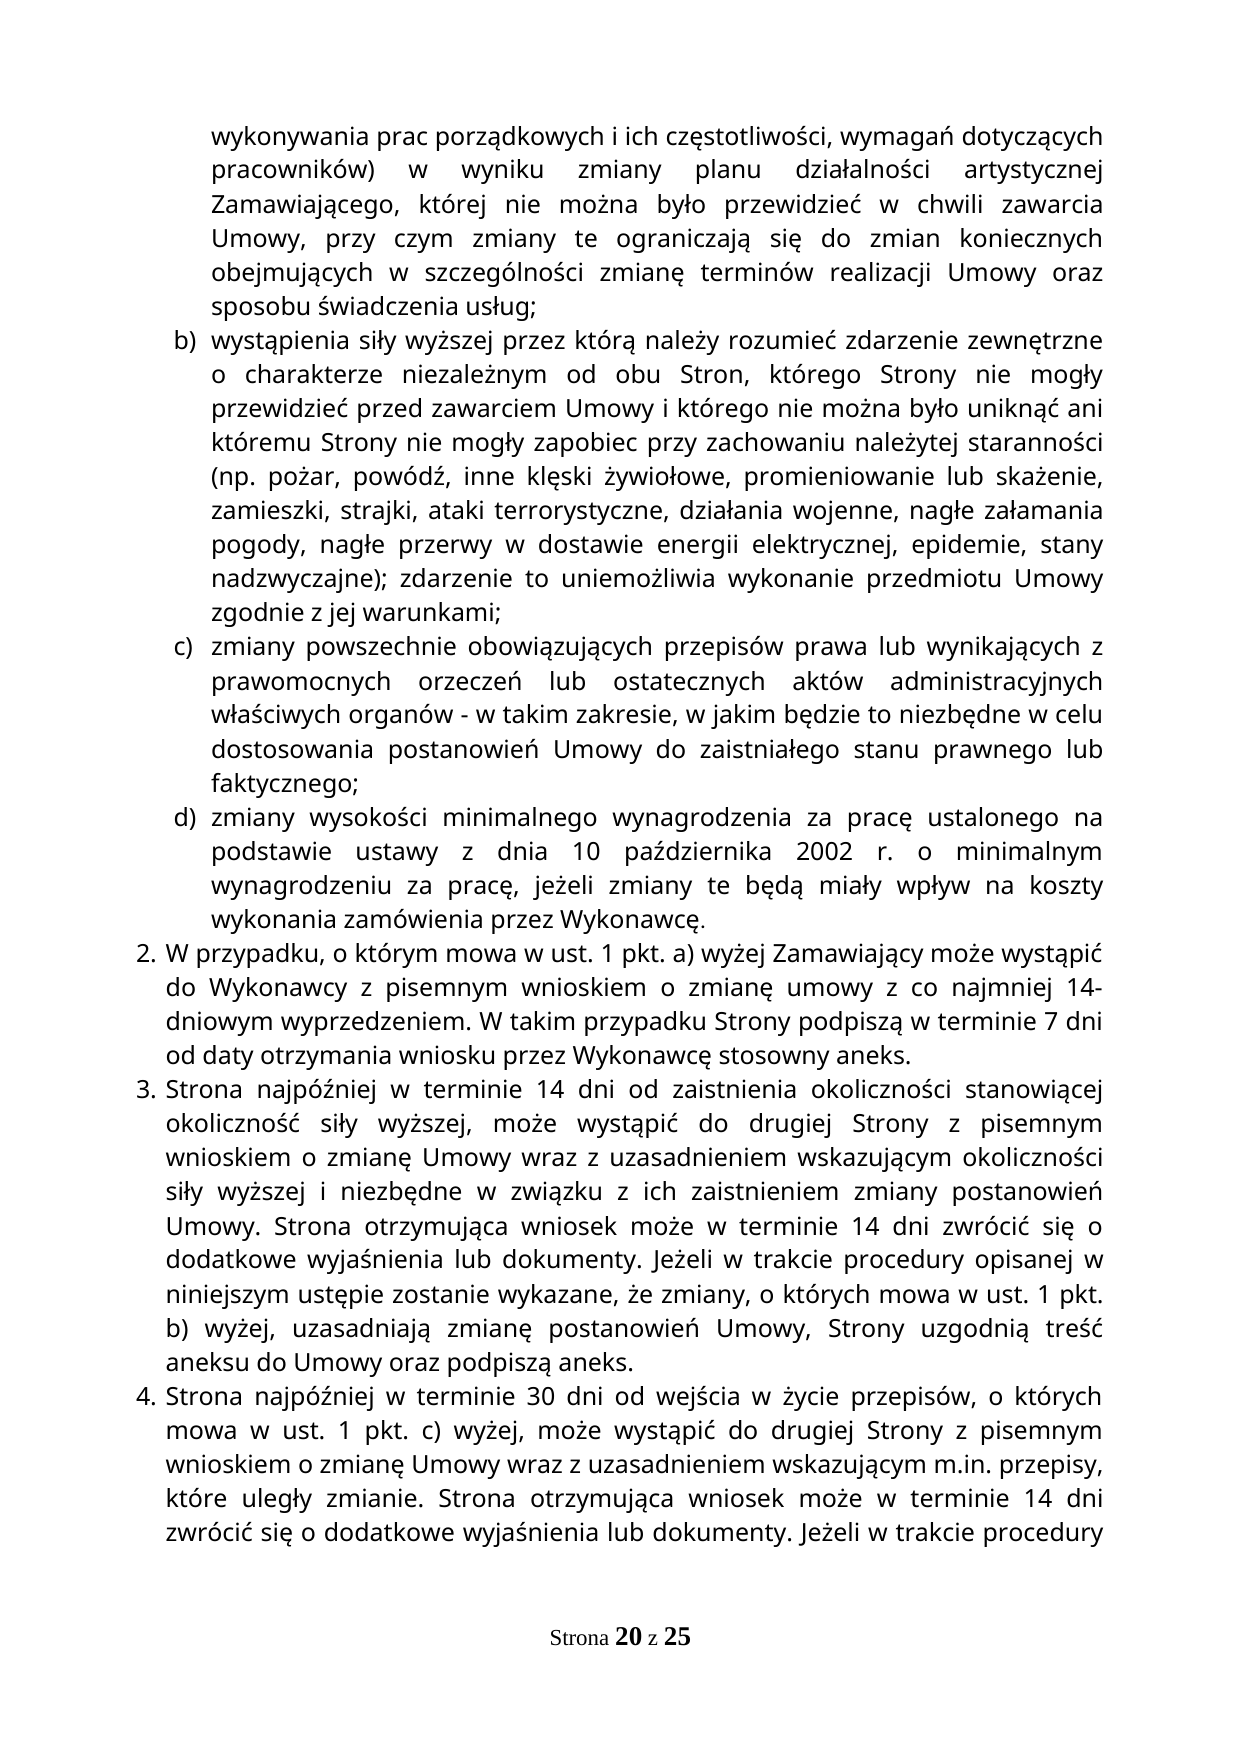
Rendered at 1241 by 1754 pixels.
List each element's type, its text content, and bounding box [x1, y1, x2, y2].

list Strona najpóźniej w terminie 14 dni od zaistnienia okoliczności stanowiącej okoliczność siły wyższej, może wystąpić do drugiej Strony z pisemnym wnioskiem o zmianę Umowy wraz z uzasadnieniem wskazującym okoliczności siły wyższej i niezbędne w związku z ich zaistnieniem zmiany postanowień Umowy. Strona otrzymująca wniosek może w terminie 14 dni zwrócić się o dodatkowe wyjaśnienia lub dokumenty. Jeżeli w trakcie procedury opisanej w niniejszym ustępie zostanie wykazane, że zmiany, o których mowa w ust. 1 pkt. b) wyżej, uzasadniają zmianę postanowień Umowy, Strony uzgodnią treść aneksu do Umowy oraz podpiszą aneks. [136, 1072, 1104, 1378]
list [136, 1378, 1104, 1549]
list W przypadku, o którym mowa w ust. 1 pkt. a) wyżej Zamawiający może wystąpić do Wykonawcy z pisemnym wnioskiem o zmianę umowy z co najmniej 14-dniowym wyprzedzeniem. W takim przypadku Strony podpiszą w terminie 7 dni od daty otrzymania wniosku przez Wykonawcę stosowny aneks. [136, 936, 1104, 1072]
list zmiany powszechnie obowiązujących przepisów prawa lub wynikających z prawomocnych orzeczeń lub ostatecznych aktów administracyjnych właściwych organów - w takim zakresie, w jakim będzie to niezbędne w celu dostosowania postanowień Umowy do zaistniałego stanu prawnego lub faktycznego; [173, 629, 1104, 799]
list zmiany wysokości minimalnego wynagrodzenia za pracę ustalonego na podstawie ustawy z dnia 10 października 2002 r. o minimalnym wynagrodzeniu za pracę, jeżeli zmiany te będą miały wpływ na koszty wykonania zamówienia przez Wykonawcę. [173, 799, 1104, 936]
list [173, 118, 1104, 322]
list wystąpienia siły wyższej przez którą należy rozumieć zdarzenie zewnętrzne o charakterze niezależnym od obu Stron, którego Strony nie mogły przewidzieć przed zawarciem Umowy i którego nie można było uniknąć ani któremu Strony nie mogły zapobiec przy zachowaniu należytej staranności (np. pożar, powódź, inne klęski żywiołowe, promieniowanie lub skażenie, zamieszki, strajki, ataki terrorystyczne, działania wojenne, nagłe załamania pogody, nagłe przerwy w dostawie energii elektrycznej, epidemie, stany nadzwyczajne); zdarzenie to uniemożliwia wykonanie przedmiotu Umowy zgodnie z jej warunkami; [173, 322, 1104, 629]
